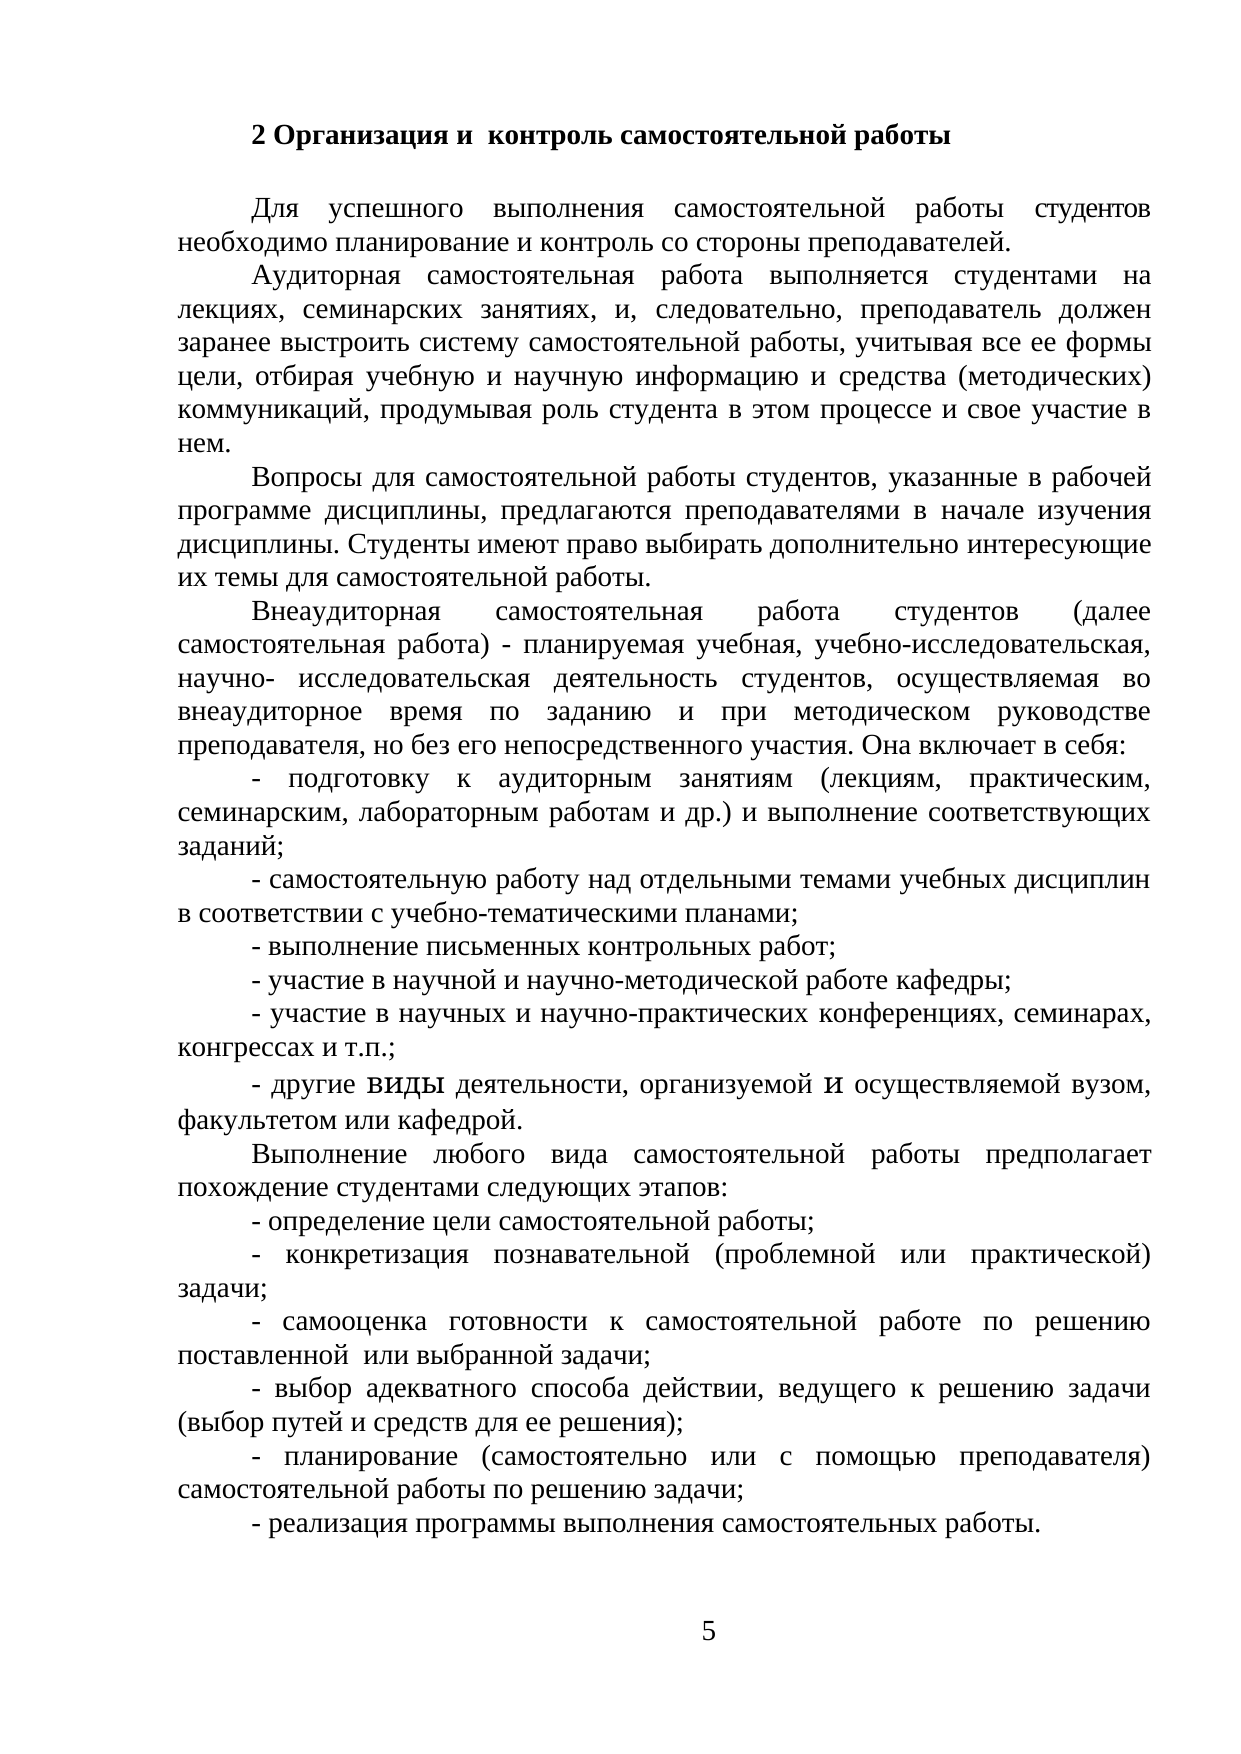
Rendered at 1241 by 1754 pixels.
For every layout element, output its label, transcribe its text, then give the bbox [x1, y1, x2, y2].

text - самостоятельную работу над отдельными темами учебных дисциплин в соответствии с учебно-тематическими планами; [177, 861, 1152, 928]
text - другие виды деятельности, организуемой и осуществляемой вузом, факультетом или кафедрой. [177, 1062, 1152, 1136]
text - конкретизация познавательной (проблемной или практической) задачи; [177, 1236, 1152, 1303]
text - выбор адекватного способа действии, ведущего к решению задачи (выбор путей и средств для ее решения); [177, 1371, 1152, 1438]
text - реализация программы выполнения самостоятельных работы. [177, 1505, 1152, 1538]
text - подготовку к аудиторным занятиям (лекциям, практическим, семинарским, лабораторным работам и др.) и выполнение соответствующих заданий; [177, 761, 1152, 861]
text Внеаудиторная самостоятельная работа студентов (далее самостоятельная работа) - планируемая учебная, учебно-исследовательская, научно- исследовательская деятельность студентов, осуществляемая во внеаудиторное время по заданию и при методическом руководстве преподавателя, но без его непосредственного участия. Она включает в себя: [177, 593, 1152, 761]
text - участие в научной и научно-методической работе кафедры; [177, 962, 1152, 995]
text - выполнение письменных контрольных работ; [177, 928, 1152, 962]
text Выполнение любого вида самостоятельной работы предполагает похождение студентами следующих этапов: [177, 1136, 1152, 1203]
text Аудиторная самостоятельная работа выполняется студентами на лекциях, семинарских занятиях, и, следовательно, преподаватель должен заранее выстроить систему самостоятельной работы, учитывая все ее формы цели, отбирая учебную и научную информацию и средства (методических) коммуникаций, продумывая роль студента в этом процессе и свое участие в нем. [177, 257, 1152, 459]
text 2 Организация и контроль самостоятельной работы [177, 118, 1152, 151]
text Вопросы для самостоятельной работы студентов, указанные в рабочей программе дисциплины, предлагаются преподавателями в начале изучения дисциплины. Студенты имеют право выбирать дополнительно интересующие их темы для самостоятельной работы. [177, 459, 1152, 593]
text - определение цели самостоятельной работы; [177, 1203, 1152, 1236]
text Для успешного выполнения самостоятельной работы студентов необходимо планирование и контроль со стороны преподавателей. [177, 190, 1152, 257]
text - самооценка готовности к самостоятельной работе по решению поставленной или выбранной задачи; [177, 1303, 1152, 1371]
text - участие в научных и научно-практических конференциях, семинарах, конгрессах и т.п.; [177, 995, 1152, 1062]
text - планирование (самостоятельно или с помощью преподавателя) самостоятельной работы по решению задачи; [177, 1438, 1152, 1505]
